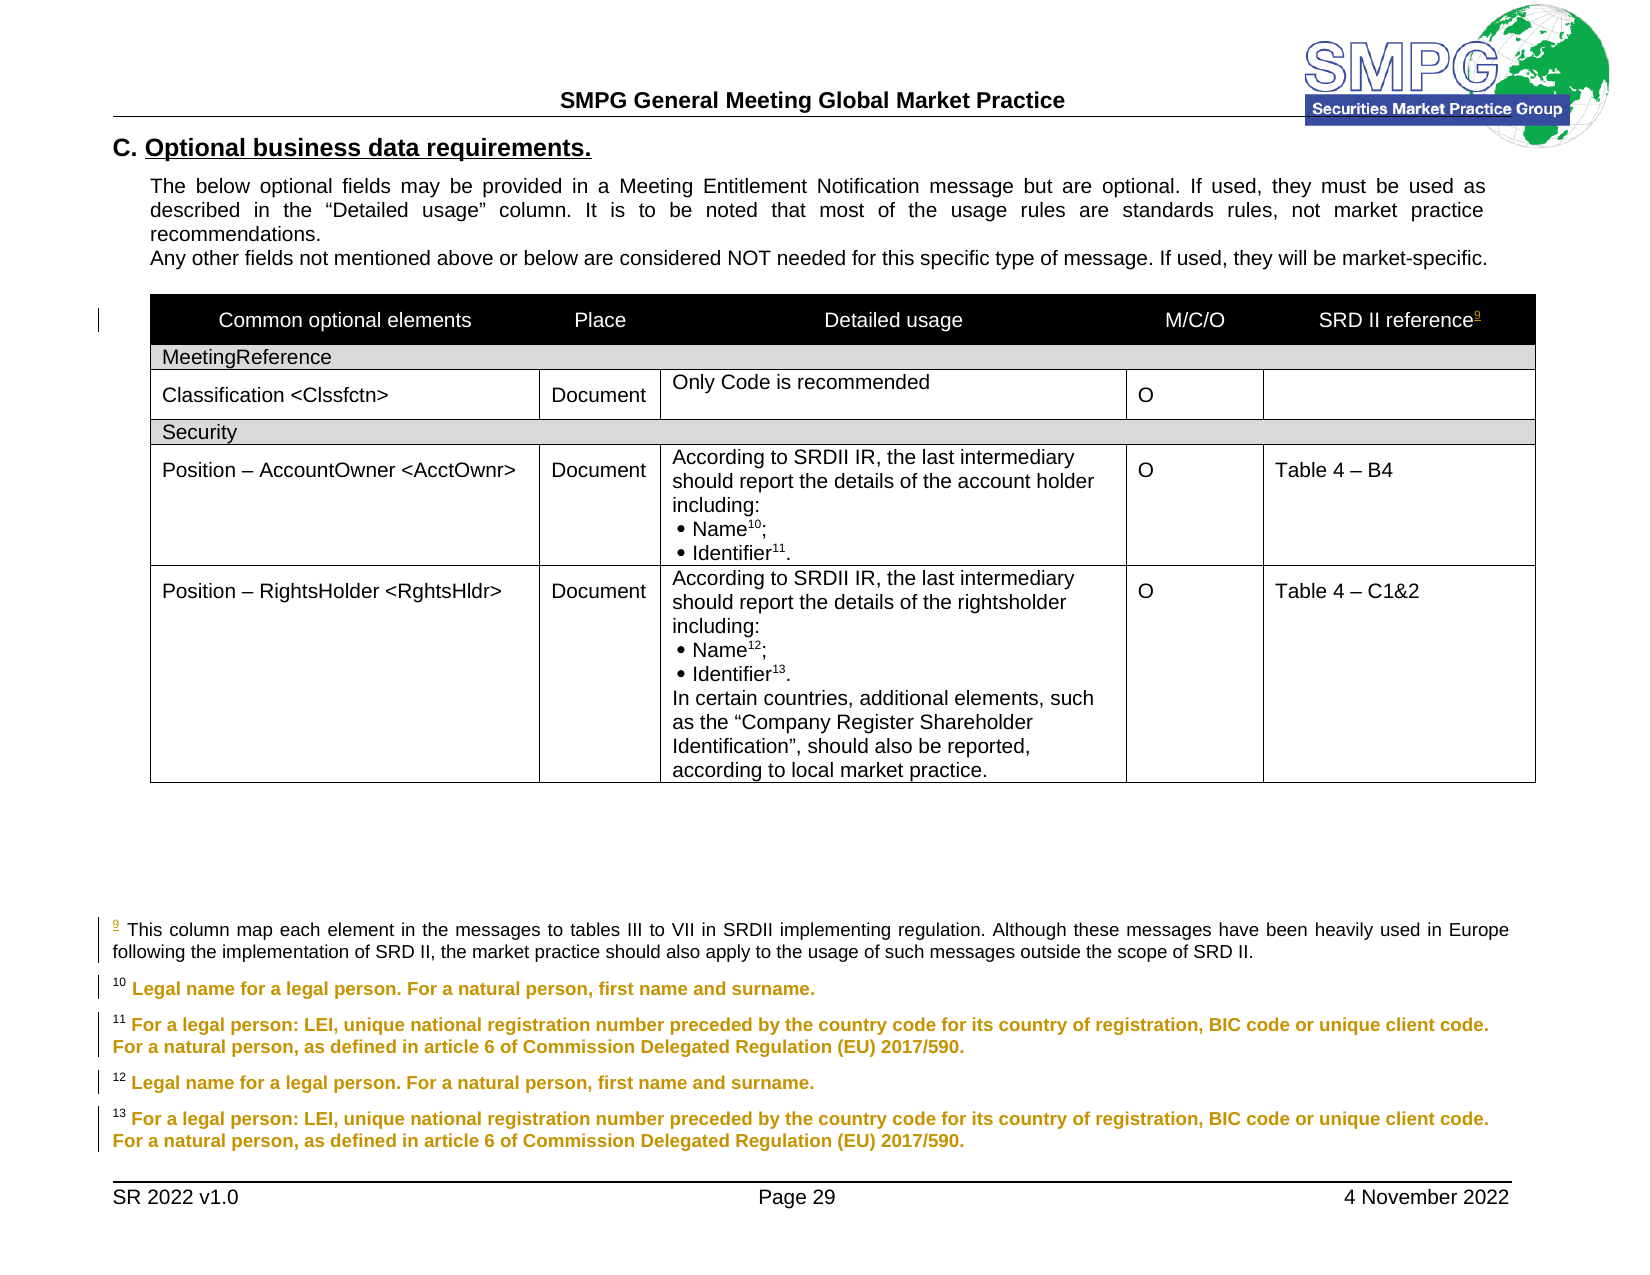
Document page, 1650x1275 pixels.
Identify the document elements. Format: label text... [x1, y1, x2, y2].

table_cell Position – RightsHolder <RghtsHldr> [151, 566, 539, 782]
table_cell MeetingReference [151, 345, 1535, 369]
table_header Common optional elements [151, 295, 539, 344]
table_cell Document [540, 370, 660, 419]
table_cell Table 4 – C1&2 [1264, 566, 1535, 782]
table_cell O [1127, 445, 1263, 565]
table_cell O [1127, 370, 1263, 419]
table_cell O [1127, 566, 1263, 782]
table_cell Classification <Clssfctn> [151, 370, 539, 419]
table_header M/C/O [1127, 295, 1263, 344]
table_cell Security [151, 420, 1535, 444]
table_cell According to SRDII IR, the last intermediary should report the details of the rightsholder including: Name; Identifier. In certain countries, additional elements, such as the “Company Register Shareholder Identification”, should also be reported, according to local market practice. [661, 566, 1126, 782]
text The below optional fields may be provided in a Meeting Entitlement Notification message but are optional. If used, they must be used as described in the “Detailed usage” column. It is to be noted that most of the usage rules are standards rules, not market practice recommendations. [150, 174, 1487, 246]
table_cell According to SRDII IR, the last intermediary should report the details of the account holder including: Name; Identifier. [661, 445, 1126, 565]
table_cell Position – AccountOwner <AcctOwnr> [151, 445, 539, 565]
table_cell Table 4 – B4 [1264, 445, 1535, 565]
table_cell Only Code is recommended [661, 370, 1126, 419]
table_header Detailed usage [661, 295, 1126, 344]
text Any other fields not mentioned above or below are considered NOT needed for this specific type of message. If used, they will be market-specific. [150, 246, 1512, 270]
table_cell Document [540, 445, 660, 565]
subtitle Optional business data requirements. [112, 133, 1512, 162]
picture [1304, 4, 1610, 148]
table_cell Document [540, 566, 660, 782]
table_header Place [540, 295, 660, 344]
table_header SRD II reference [1264, 295, 1535, 344]
table_cell [1264, 370, 1535, 419]
